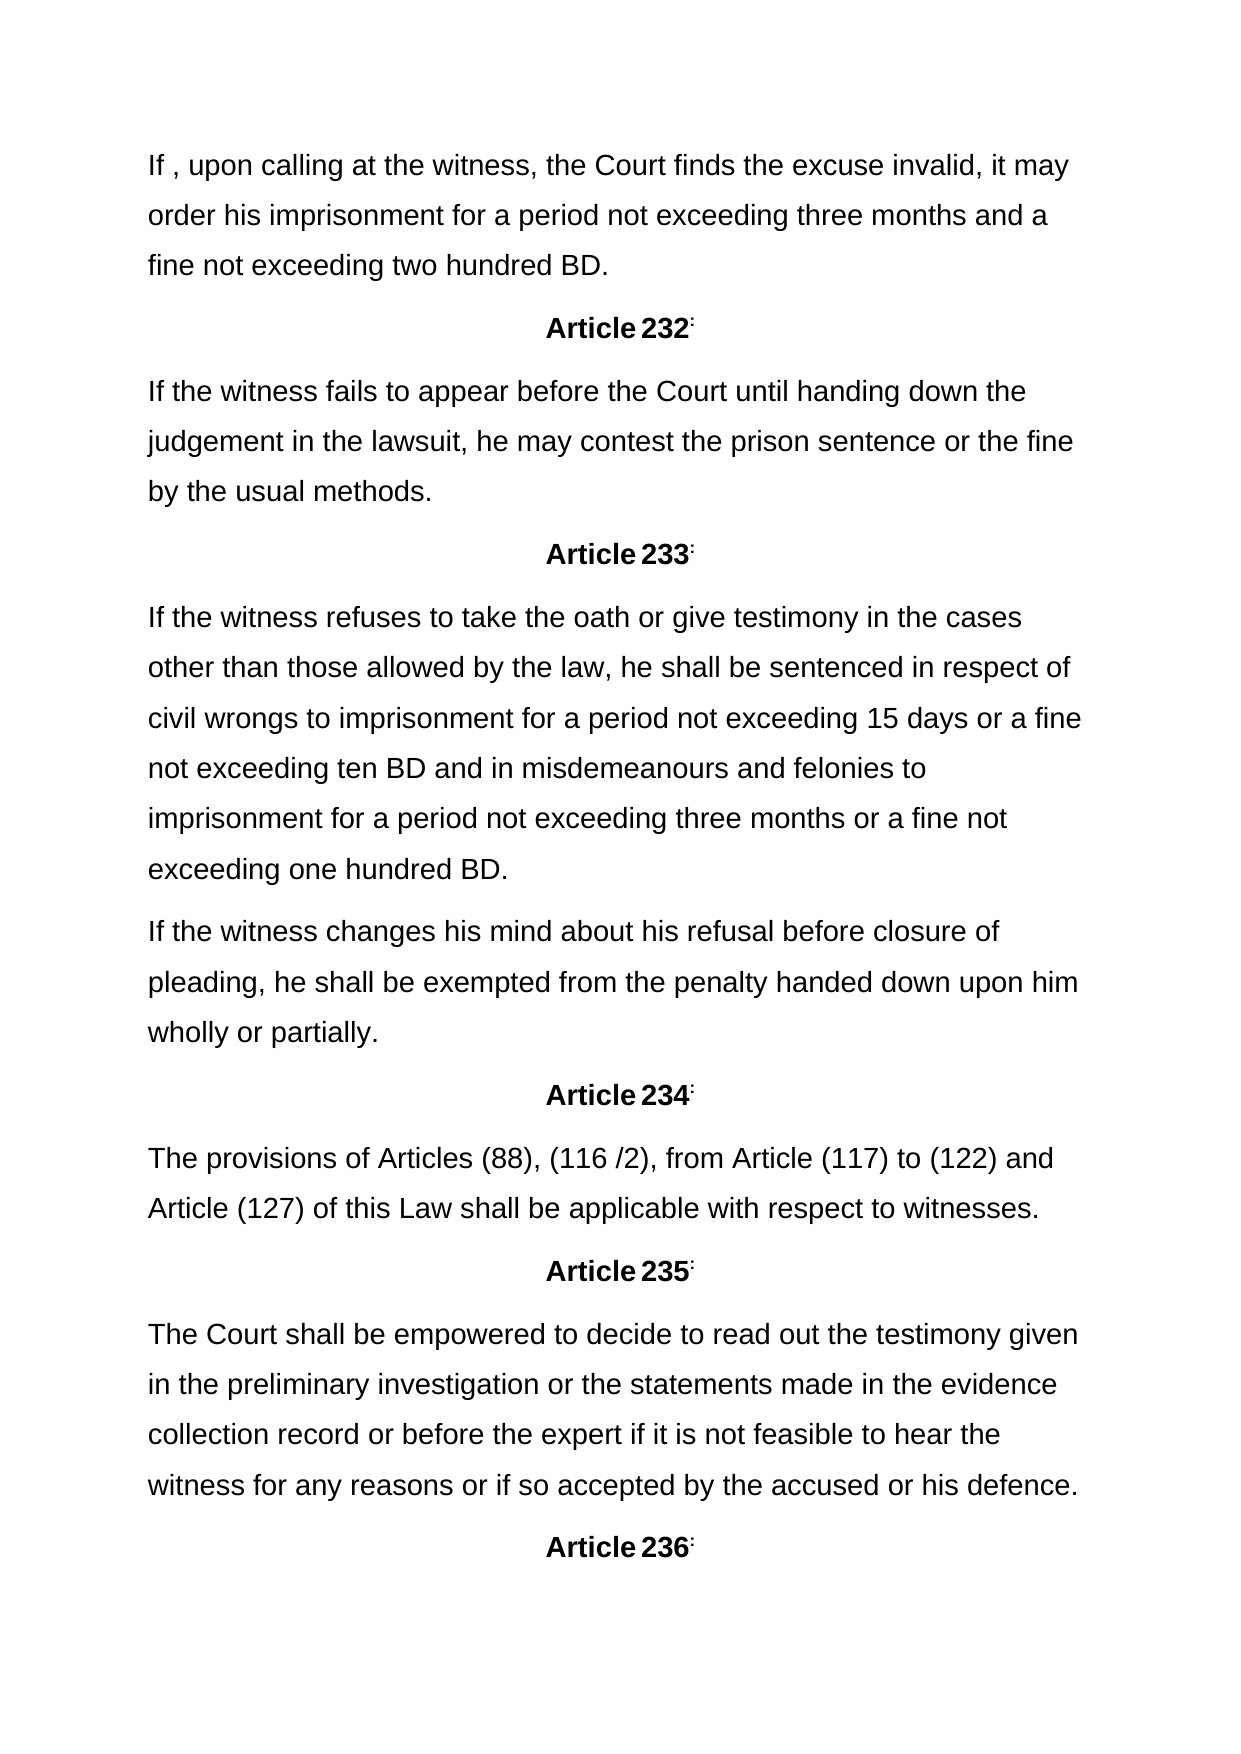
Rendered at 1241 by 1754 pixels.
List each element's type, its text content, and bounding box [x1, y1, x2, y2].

text Article 234: [148, 1078, 1093, 1111]
text If , upon calling at the witness, the Court finds the excuse invalid, it may order his imprisonment for a period not exceeding three months and a fine not exceeding two hundred BD. [148, 148, 1093, 282]
text The provisions of Articles (88), (116 /2), from Article (117) to (122) and Article (127) of this Law shall be applicable with respect to witnesses. [148, 1141, 1093, 1224]
text If the witness fails to appear before the Court until handing down the judgement in the lawsuit, he may contest the prison sentence or the fine by the usual methods. [148, 374, 1093, 508]
text If the witness changes his mind about his refusal before closure of pleading, he shall be exempted from the penalty handed down upon him wholly or partially. [148, 914, 1093, 1049]
text Article 236: [148, 1530, 1093, 1564]
text Article 235: [148, 1254, 1093, 1287]
text The Court shall be empowered to decide to read out the testimony given in the preliminary investigation or the statements made in the evidence collection record or before the expert if it is not feasible to hear the witness for any reasons or if so accepted by the accused or his defence. [148, 1317, 1093, 1501]
text Article 233: [148, 537, 1093, 571]
text If the witness refuses to take the oath or give testimony in the cases other than those allowed by the law, he shall be sentenced in respect of civil wrongs to imprisonment for a period not exceeding 15 days or a fine not exceeding ten BD and in misdemeanours and felonies to imprisonment for a period not exceeding three months or a fine not exceeding one hundred BD. [148, 600, 1093, 885]
text Article 232: [148, 311, 1093, 344]
